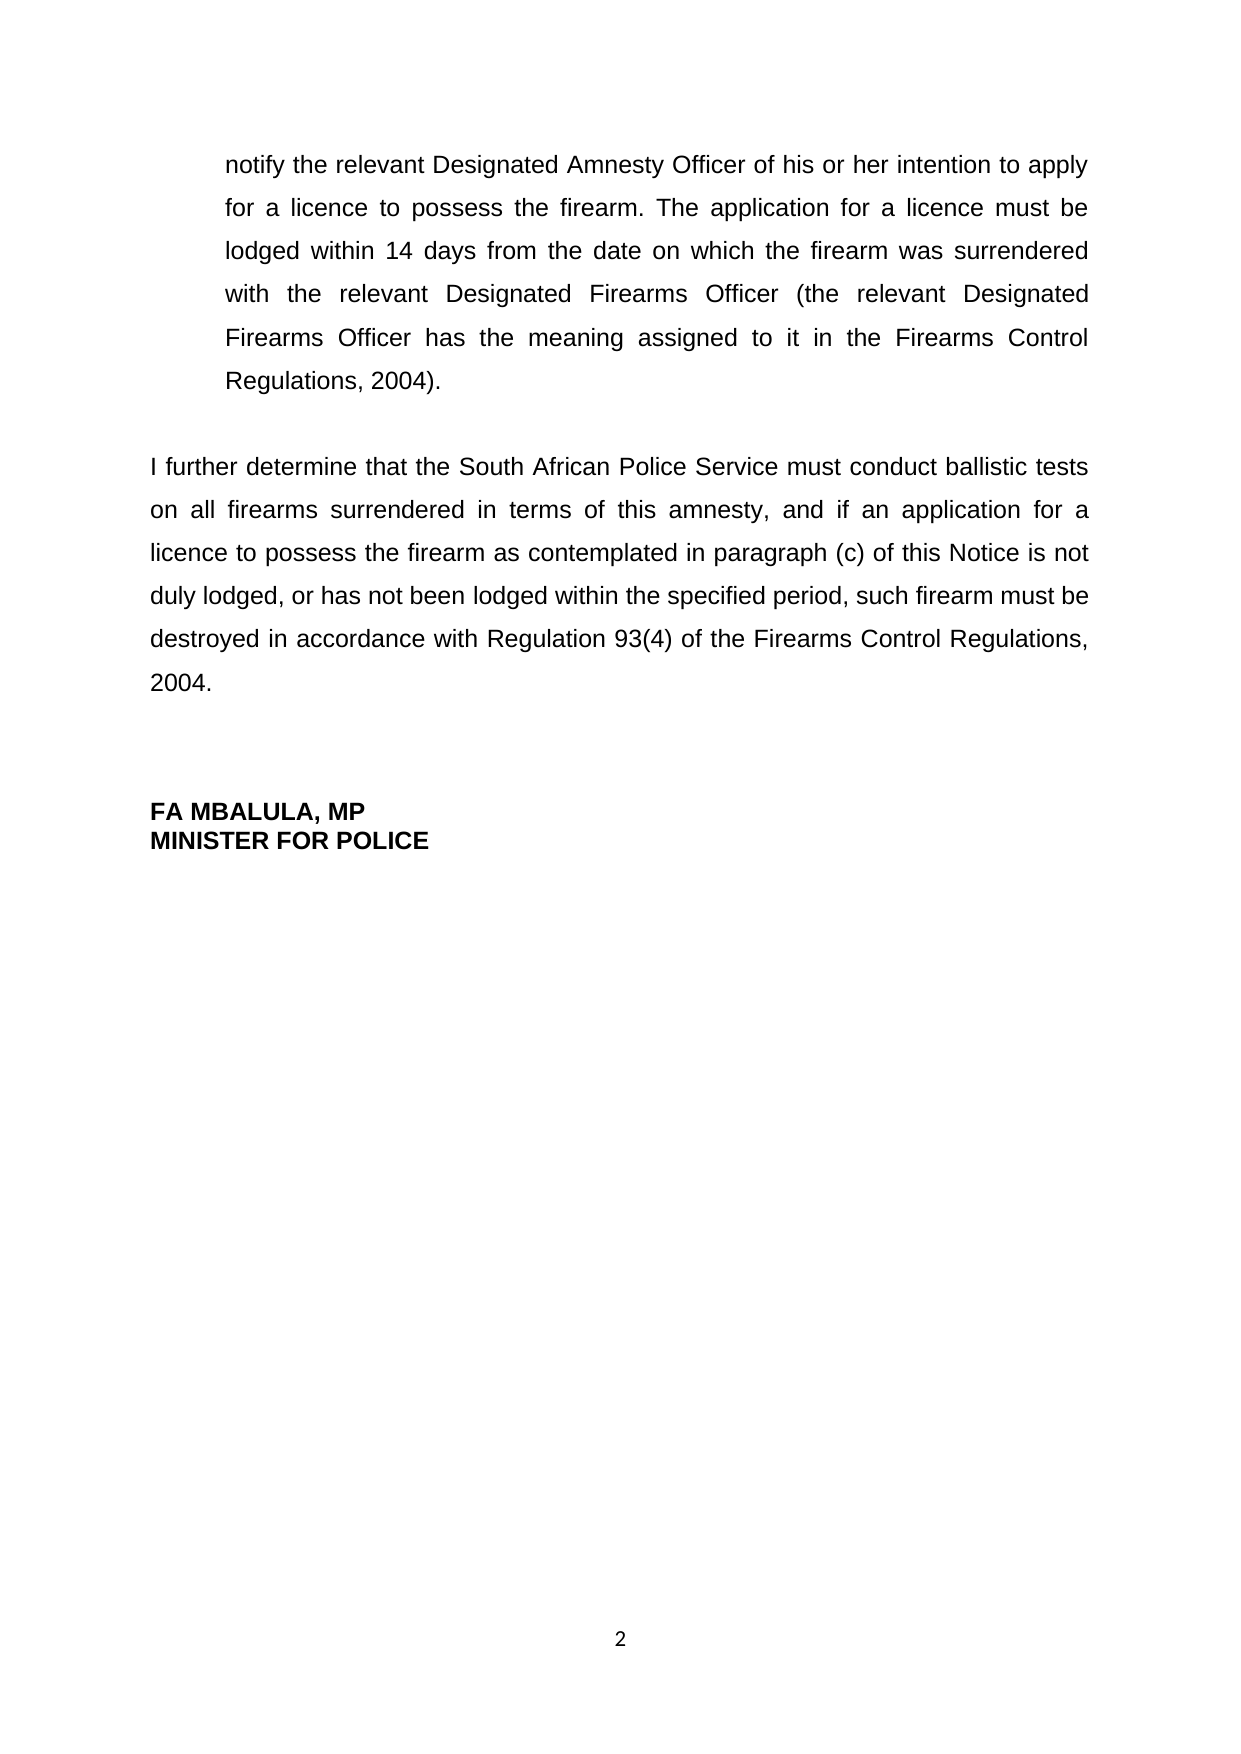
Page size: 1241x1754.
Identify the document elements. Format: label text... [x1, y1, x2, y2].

text I further determine that the South African Police Service must conduct ballistic tests on all firearms surrendered in terms of this amnesty, and if an application for a licence to possess the firearm as contemplated in paragraph (c) of this Notice is not duly lodged, or has not been lodged within the specified period, such firearm must be destroyed in accordance with Regulation 93(4) of the Firearms Control Regulations, 2004. [150, 452, 1090, 696]
text FA MBALULA, MP [150, 797, 1090, 826]
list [187, 150, 1090, 394]
text MINISTER FOR POLICE [150, 826, 1090, 854]
